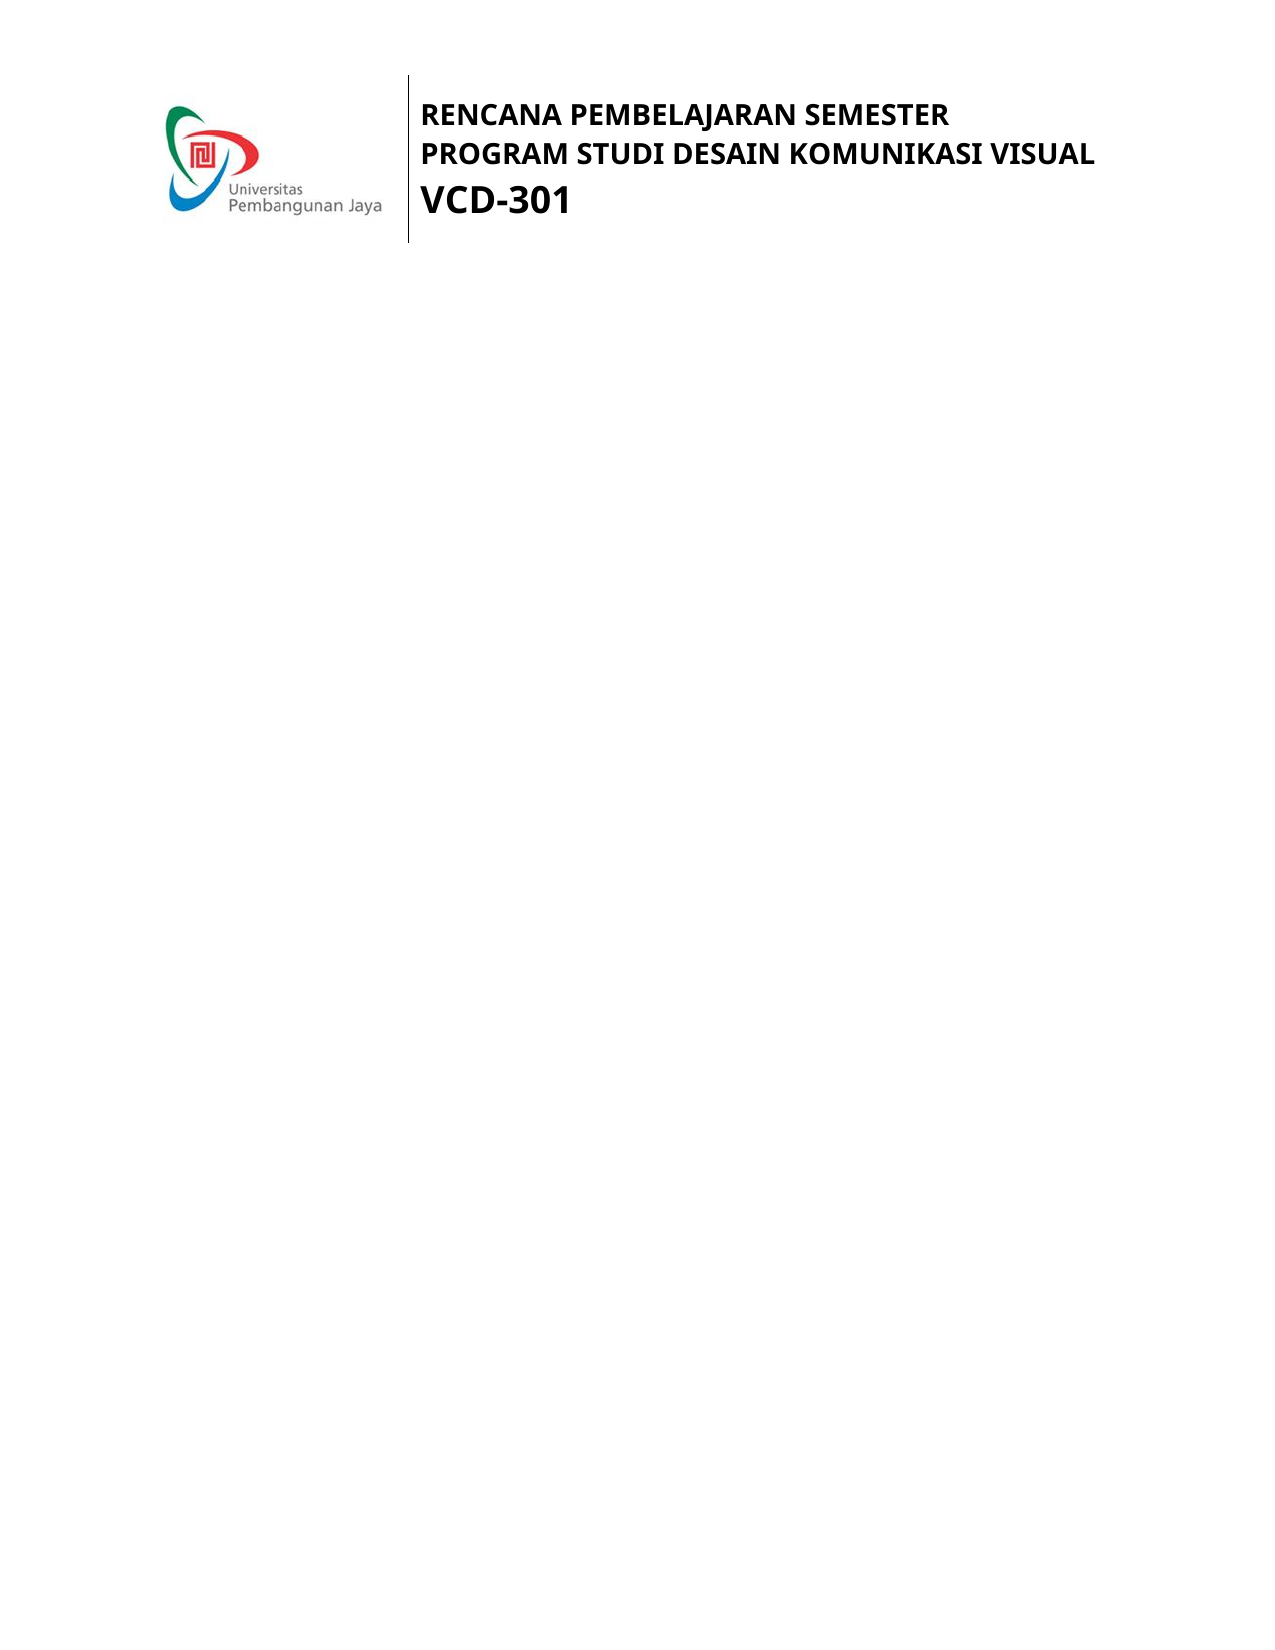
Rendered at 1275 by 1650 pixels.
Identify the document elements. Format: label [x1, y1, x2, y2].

picture [132, 93, 389, 225]
